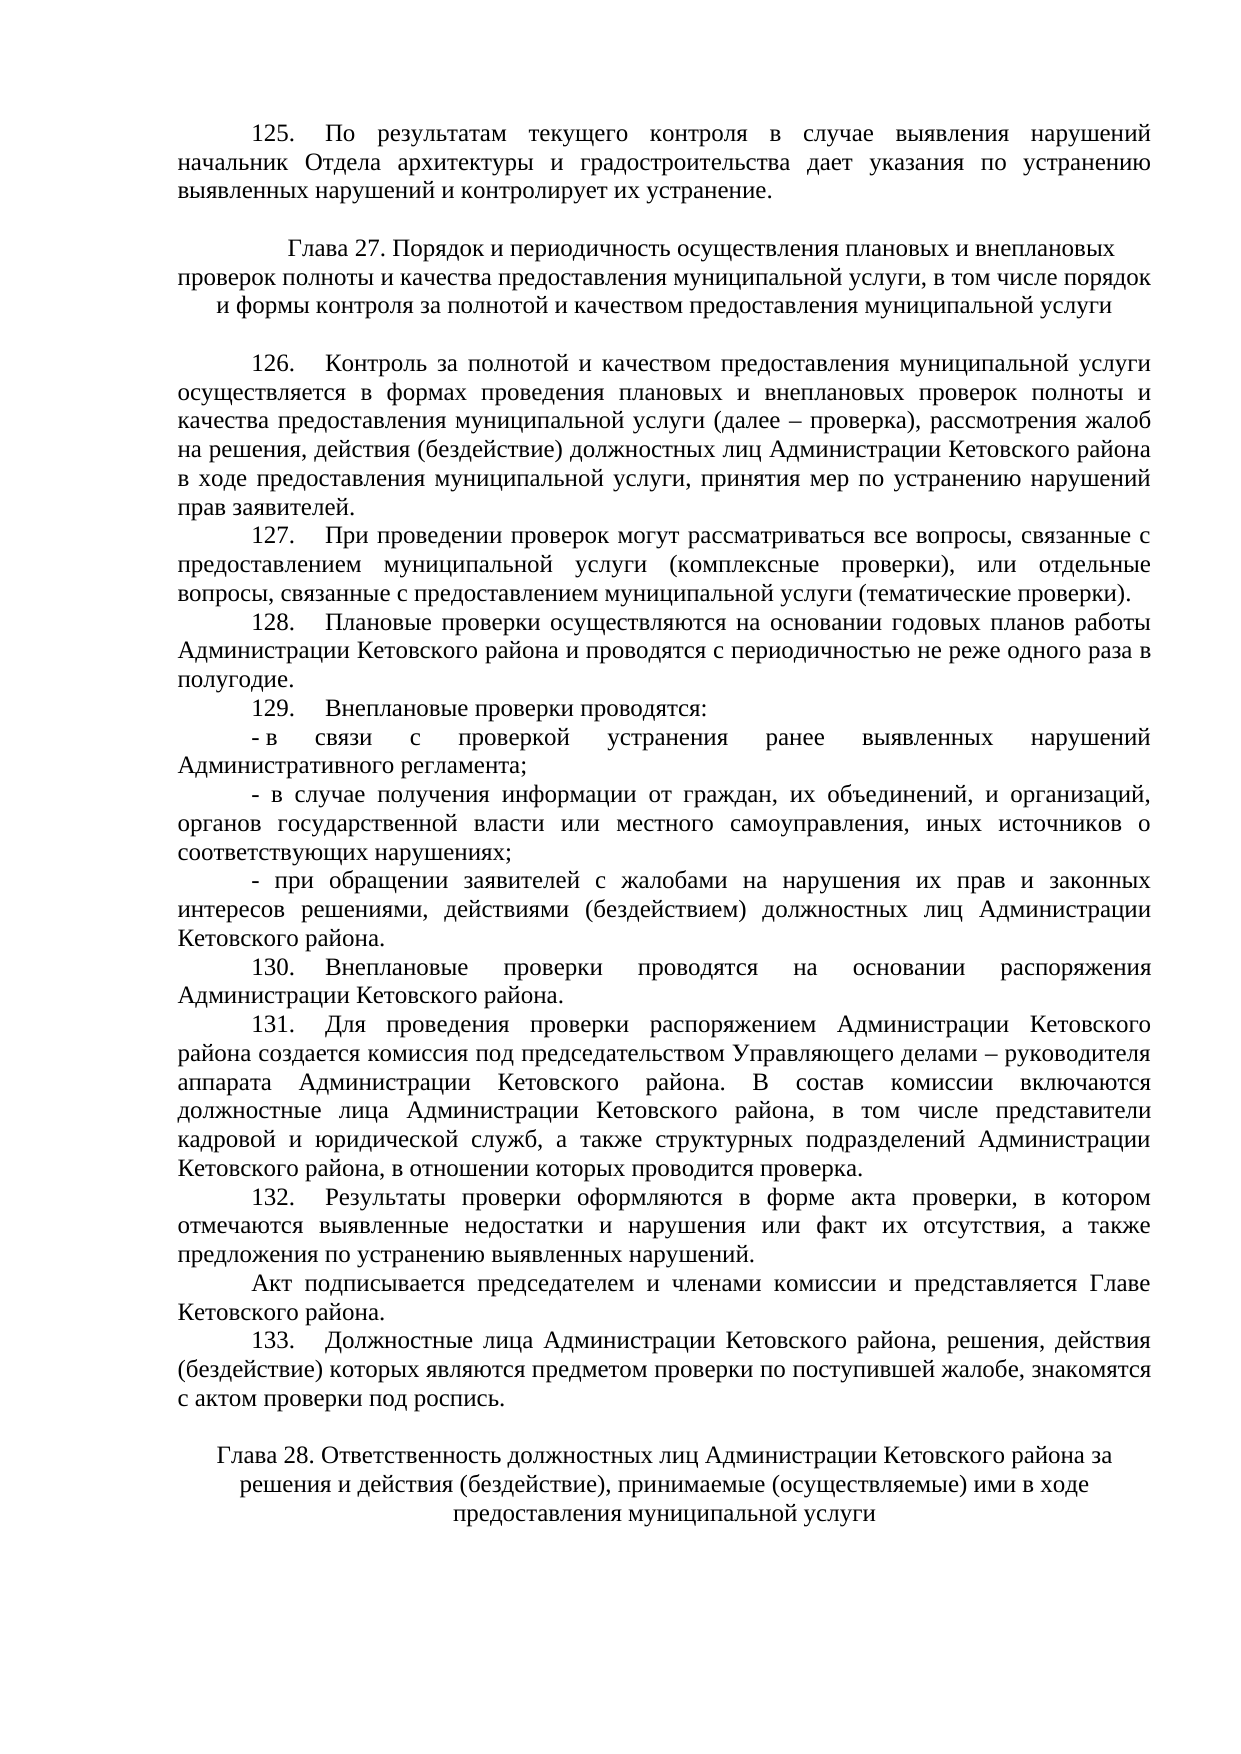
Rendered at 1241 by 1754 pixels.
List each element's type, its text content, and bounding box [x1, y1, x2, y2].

list Контроль за полнотой и качеством предоставления муниципальной услуги осуществляется в формах проведения плановых и внеплановых проверок полноты и качества предоставления муниципальной услуги (далее – проверка), рассмотрения жалоб на решения, действия (бездействие) должностных лиц Администрации Кетовского района в ходе предоставления муниципальной услуги, принятия мер по устранению нарушений прав заявителей. [177, 348, 1152, 521]
text Глава 27. Порядок и периодичность осуществления плановых и внеплановых проверок полноты и качества предоставления муниципальной услуги, в том числе порядок и формы контроля за полнотой и качеством предоставления муниципальной услуги [177, 233, 1152, 319]
text - в случае получения информации от граждан, их объединений, и организаций, органов государственной власти или местного самоуправления, иных источников о соответствующих нарушениях; [177, 779, 1152, 866]
list Внеплановые проверки проводятся: [177, 693, 1152, 722]
list Для проведения проверки распоряжением Администрации Кетовского района создается комиссия под председательством Управляющего делами – руководителя аппарата Администрации Кетовского района. В состав комиссии включаются должностные лица Администрации Кетовского района, в том числе представители кадровой и юридической служб, а также структурных подразделений Администрации Кетовского района, в отношении которых проводится проверка. [177, 1009, 1152, 1182]
list По результатам текущего контроля в случае выявления нарушений начальник Отдела архитектуры и градостроительства дает указания по устранению выявленных нарушений и контролирует их устранение. [177, 118, 1152, 204]
list Результаты проверки оформляются в форме акта проверки, в котором отмечаются выявленные недостатки и нарушения или факт их отсутствия, а также предложения по устранению выявленных нарушений. [177, 1182, 1152, 1268]
text - при обращении заявителей с жалобами на нарушения их прав и законных интересов решениями, действиями (бездействием) должностных лиц Администрации Кетовского района. [177, 866, 1152, 952]
list Должностные лица Администрации Кетовского района, решения, действия (бездействие) которых являются предметом проверки по поступившей жалобе, знакомятся с актом проверки под роспись. [177, 1326, 1152, 1412]
list Внеплановые проверки проводятся на основании распоряжения Администрации Кетовского района. [177, 952, 1152, 1009]
text Акт подписывается председателем и членами комиссии и представляется Главе Кетовского района. [177, 1268, 1152, 1326]
text Глава 28. Ответственность должностных лиц Администрации Кетовского района за решения и действия (бездействие), принимаемые (осуществляемые) ими в ходе предоставления муниципальной услуги [177, 1441, 1152, 1527]
text - в связи с проверкой устранения ранее выявленных нарушений Административного регламента; [177, 722, 1152, 779]
list Плановые проверки осуществляются на основании годовых планов работы Администрации Кетовского района и проводятся с периодичностью не реже одного раза в полугодие. [177, 607, 1152, 693]
list При проведении проверок могут рассматриваться все вопросы, связанные с предоставлением муниципальной услуги (комплексные проверки), или отдельные вопросы, связанные с предоставлением муниципальной услуги (тематические проверки). [177, 521, 1152, 607]
